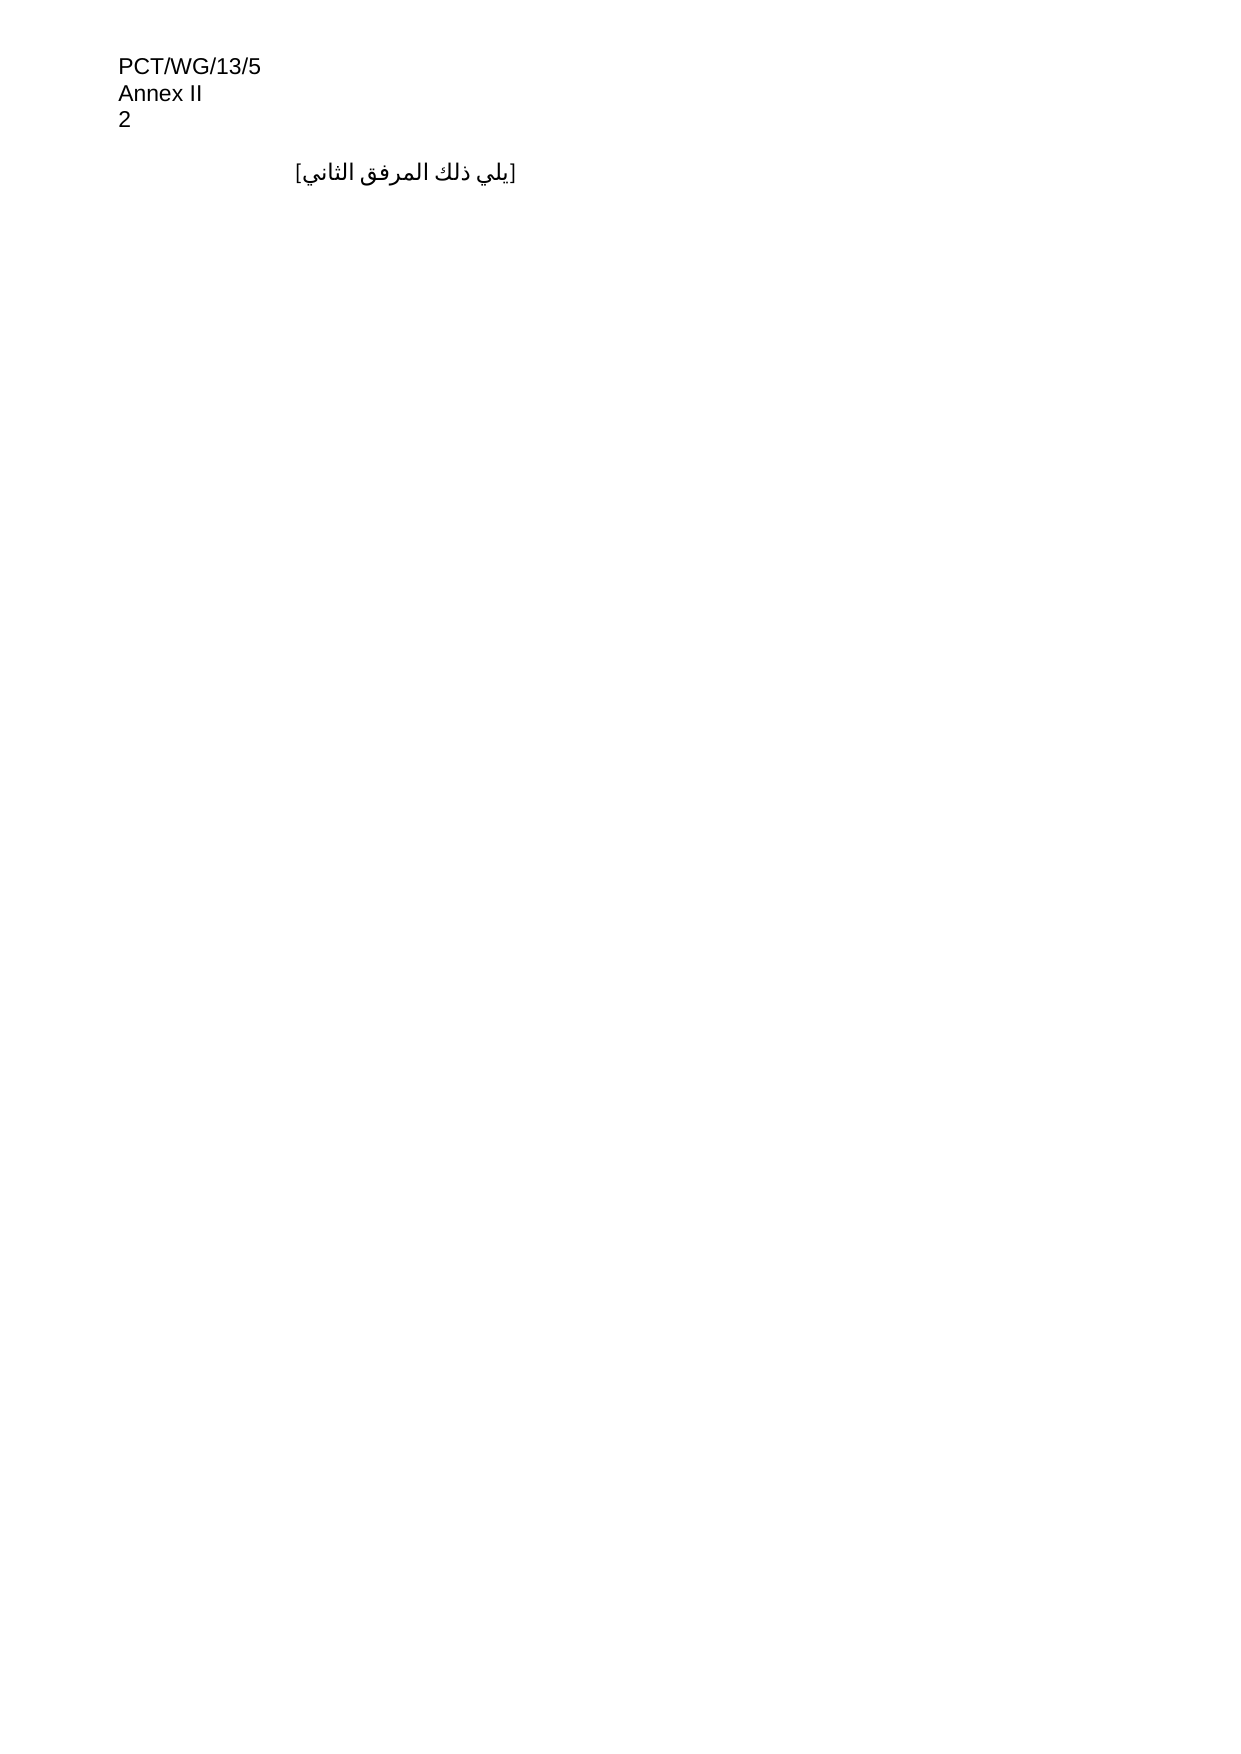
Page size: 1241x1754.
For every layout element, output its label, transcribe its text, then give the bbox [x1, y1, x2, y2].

text [يلي ذلك المرفق الثاني] [118, 158, 516, 187]
